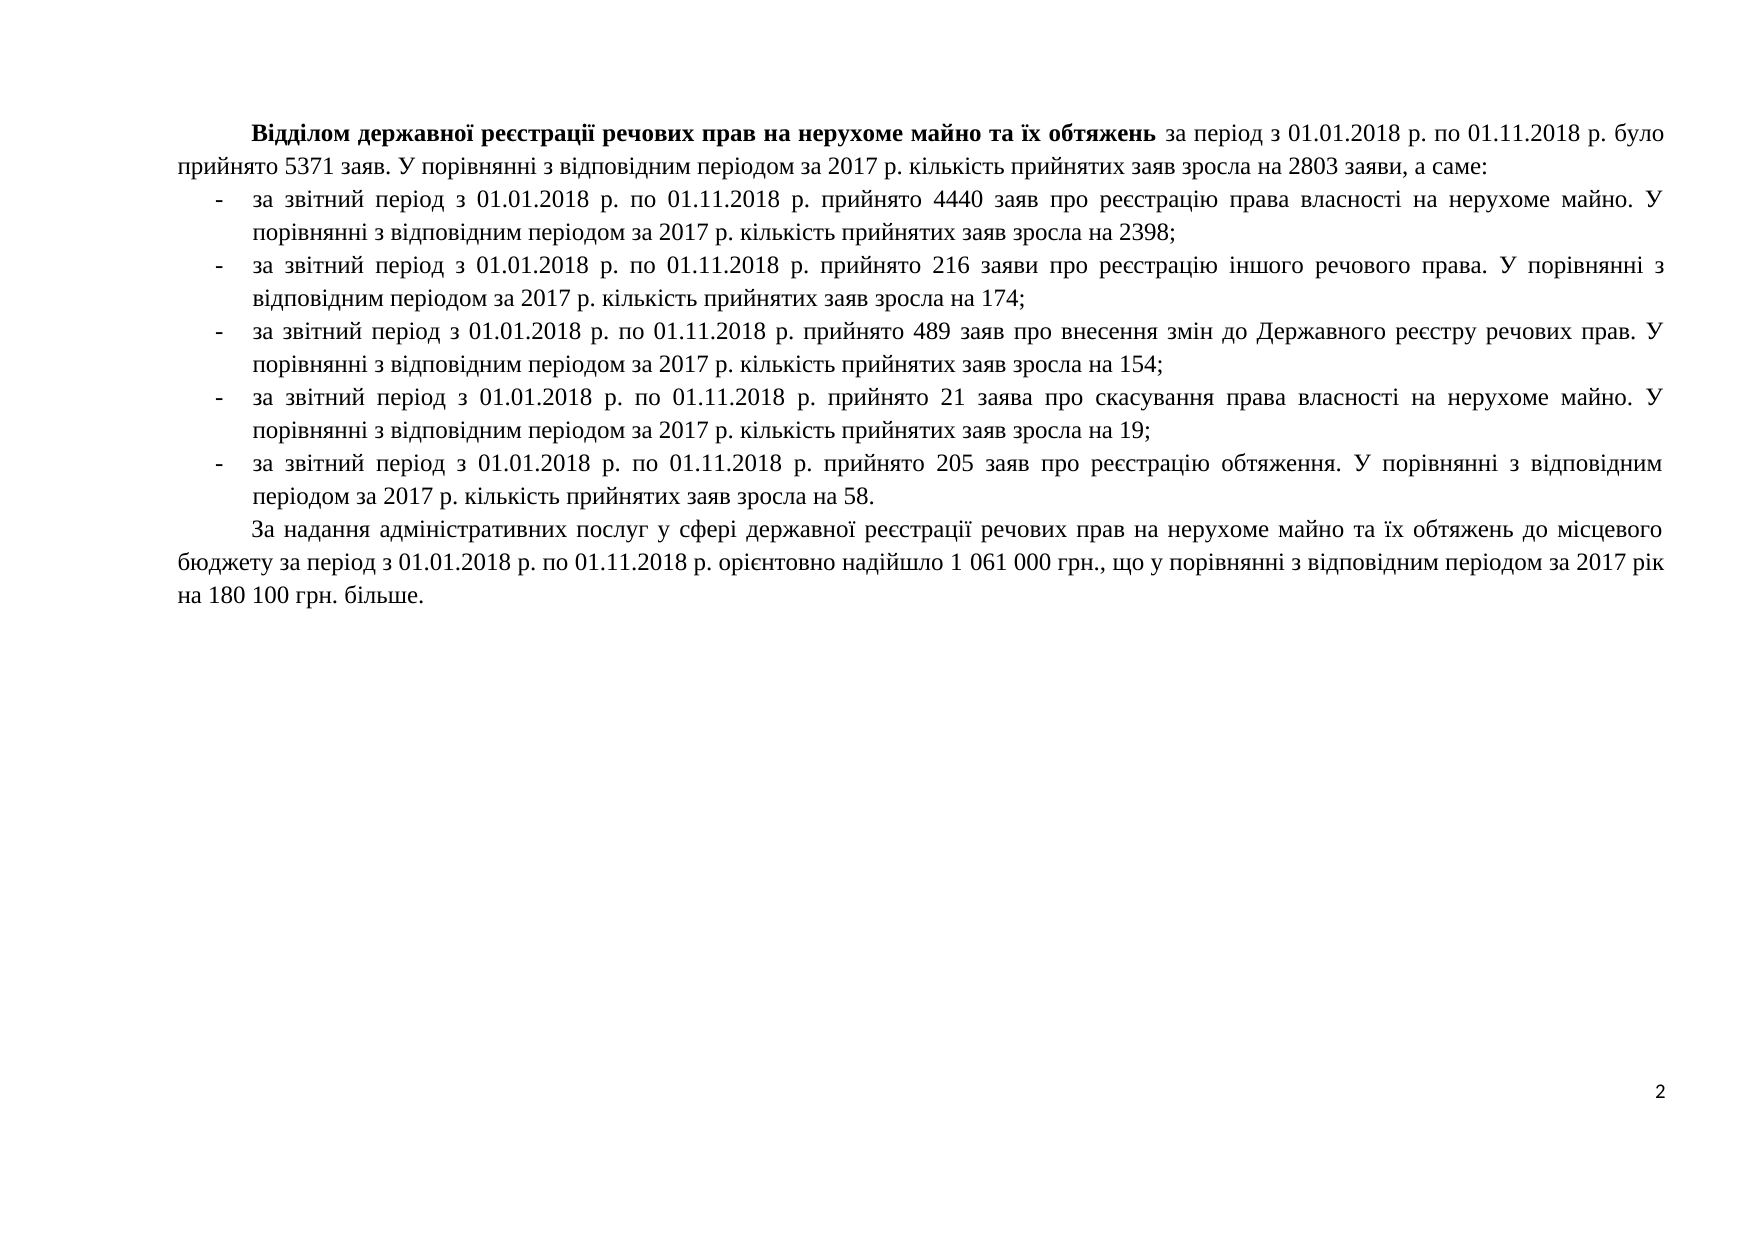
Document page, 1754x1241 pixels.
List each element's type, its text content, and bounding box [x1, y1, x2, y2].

list за звітний період з 01.01.2018 р. по 01.11.2018 р. прийнято 205 заяв про реєстрацію обтяження. У порівнянні з відповідним періодом за 2017 р. кількість прийнятих заяв зросла на 58. [215, 448, 1665, 510]
list за звітний період з 01.01.2018 р. по 01.11.2018 р. прийнято 216 заяви про реєстрацію іншого речового права. У порівнянні з відповідним періодом за 2017 р. кількість прийнятих заяв зросла на 174; [215, 250, 1665, 312]
text Відділом державної реєстрації речових прав на нерухоме майно та їх обтяжень за період з 01.01.2018 р. по 01.11.2018 р. було прийнято 5371 заяв. У порівнянні з відповідним періодом за 2017 р. кількість прийнятих заяв зросла на 2803 заяви, а саме: [177, 118, 1665, 180]
text За надання адміністративних послуг у сфері державної реєстрації речових прав на нерухоме майно та їх обтяжень до місцевого бюджету за період з 01.01.2018 р. по 01.11.2018 р. орієнтовно надійшло 1 061 000 грн., що у порівнянні з відповідним періодом за 2017 рік на 180 100 грн. більше. [177, 514, 1665, 609]
list за звітний період з 01.01.2018 р. по 01.11.2018 р. прийнято 4440 заяв про реєстрацію права власності на нерухоме майно. У порівнянні з відповідним періодом за 2017 р. кількість прийнятих заяв зросла на 2398; [215, 184, 1665, 246]
list за звітний період з 01.01.2018 р. по 01.11.2018 р. прийнято 21 заява про скасування права власності на нерухоме майно. У порівнянні з відповідним періодом за 2017 р. кількість прийнятих заяв зросла на 19; [215, 382, 1665, 444]
list за звітний період з 01.01.2018 р. по 01.11.2018 р. прийнято 489 заяв про внесення змін до Державного реєстру речових прав. У порівнянні з відповідним періодом за 2017 р. кількість прийнятих заяв зросла на 154; [215, 316, 1665, 378]
